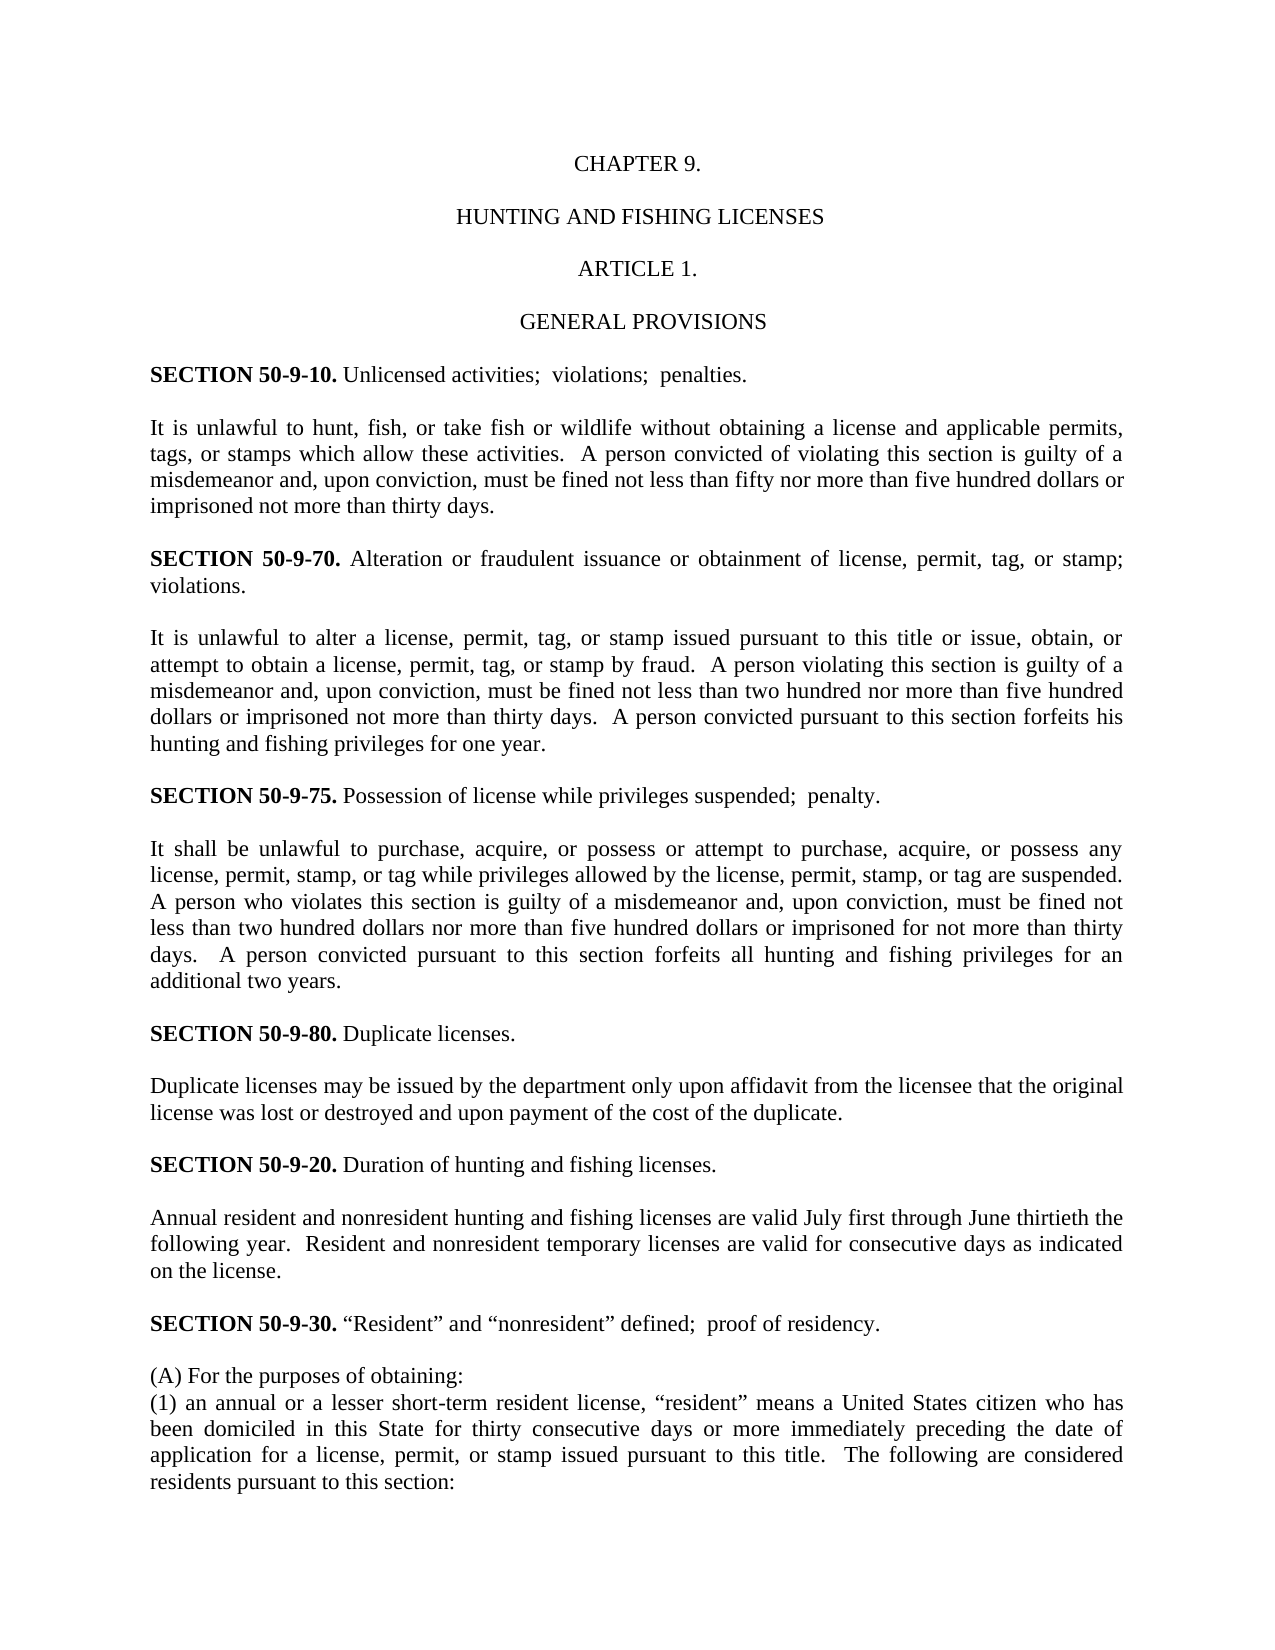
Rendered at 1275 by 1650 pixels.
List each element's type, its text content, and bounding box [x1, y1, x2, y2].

text It is unlawful to alter a license, permit, tag, or stamp issued pursuant to this title or issue, obtain, or attempt to obtain a license, permit, tag, or stamp by fraud. A person violating this section is guilty of a misdemeanor and, upon conviction, must be fined not less than two hundred nor more than five hundred dollars or imprisoned not more than thirty days. A person convicted pursuant to this section forfeits his hunting and fishing privileges for one year. [150, 624, 1125, 756]
text HUNTING AND FISHING LICENSES [150, 203, 1125, 229]
text SECTION 50-9-75. Possession of license while privileges suspended; penalty. [150, 782, 1125, 809]
text Duplicate licenses may be issued by the department only upon affidavit from the licensee that the original license was lost or destroyed and upon payment of the cost of the duplicate. [150, 1072, 1125, 1125]
text ARTICLE 1. [150, 255, 1125, 282]
text SECTION 50-9-30. “Resident” and “nonresident” defined; proof of residency. [150, 1309, 1125, 1336]
text SECTION 50-9-10. Unlicensed activities; violations; penalties. [150, 361, 1125, 387]
text It is unlawful to hunt, fish, or take fish or wildlife without obtaining a license and applicable permits, tags, or stamps which allow these activities. A person convicted of violating this section is guilty of a misdemeanor and, upon conviction, must be fined not less than fifty nor more than five hundred dollars or imprisoned not more than thirty days. [150, 413, 1125, 519]
text (1) an annual or a lesser short-term resident license, “resident” means a United States citizen who has been domiciled in this State for thirty consecutive days or more immediately preceding the date of application for a license, permit, or stamp issued pursuant to this title. The following are considered residents pursuant to this section: [150, 1389, 1125, 1494]
text GENERAL PROVISIONS [150, 308, 1125, 334]
text SECTION 50-9-20. Duration of hunting and fishing licenses. [150, 1151, 1125, 1178]
text (A) For the purposes of obtaining: [150, 1362, 1125, 1389]
text SECTION 50-9-70. Alteration or fraudulent issuance or obtainment of license, permit, tag, or stamp; violations. [150, 545, 1125, 598]
text SECTION 50-9-80. Duplicate licenses. [150, 1020, 1125, 1046]
text CHAPTER 9. [150, 150, 1125, 176]
text Annual resident and nonresident hunting and fishing licenses are valid July first through June thirtieth the following year. Resident and nonresident temporary licenses are valid for consecutive days as indicated on the license. [150, 1204, 1125, 1283]
text It shall be unlawful to purchase, acquire, or possess or attempt to purchase, acquire, or possess any license, permit, stamp, or tag while privileges allowed by the license, permit, stamp, or tag are suspended. A person who violates this section is guilty of a misdemeanor and, upon conviction, must be fined not less than two hundred dollars nor more than five hundred dollars or imprisoned for not more than thirty days. A person convicted pursuant to this section forfeits all hunting and fishing privileges for an additional two years. [150, 835, 1125, 993]
